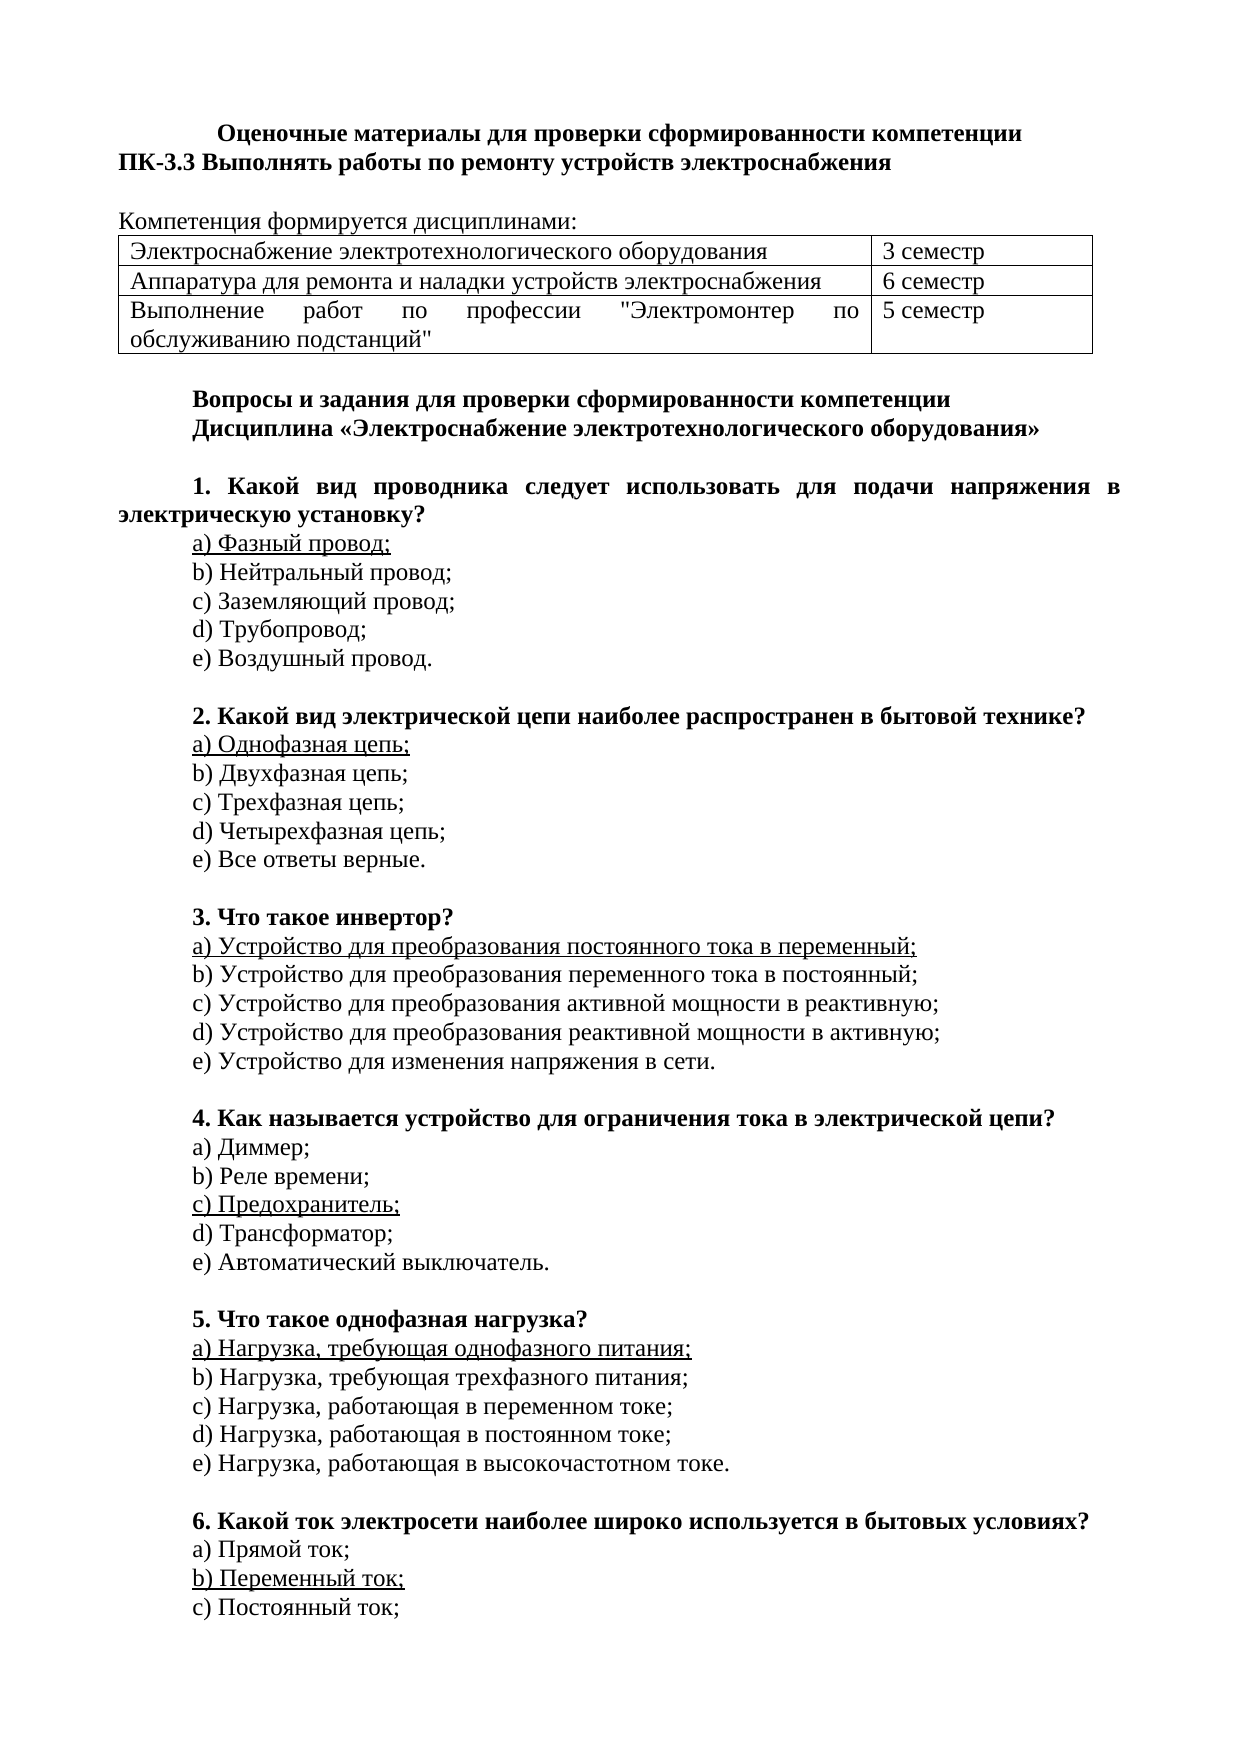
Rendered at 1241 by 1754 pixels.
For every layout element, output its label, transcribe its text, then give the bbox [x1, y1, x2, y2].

text c) Заземляющий провод; [118, 586, 1122, 614]
text e) Автоматический выключатель. [118, 1247, 1122, 1276]
text Компетенция формируется дисциплинами: [118, 206, 1122, 235]
text e) Устройство для изменения напряжения в сети. [118, 1046, 1122, 1074]
text b) Реле времени; [118, 1161, 1122, 1189]
table_header Электроснабжение электротехнологического оборудования [119, 236, 871, 265]
text d) Трансформатор; [118, 1218, 1122, 1247]
table_cell 6 семестр [872, 266, 1092, 294]
text Вопросы и задания для проверки сформированности компетенции [118, 384, 1122, 413]
text e) Нагрузка, работающая в высокочастотном токе. [118, 1448, 1122, 1477]
text c) Устройство для преобразования активной мощности в реактивную; [118, 988, 1122, 1017]
text c) Трехфазная цепь; [118, 787, 1122, 816]
text 4. Как называется устройство для ограничения тока в электрической цепи? [118, 1103, 1122, 1132]
text e) Все ответы верные. [118, 844, 1122, 873]
table_cell 5 семестр [872, 296, 1092, 353]
text c) Нагрузка, работающая в переменном токе; [118, 1391, 1122, 1419]
text 2. Какой вид электрической цепи наиболее распространен в бытовой технике? [118, 701, 1122, 729]
text c) Постоянный ток; [118, 1592, 1122, 1621]
text b) Устройство для преобразования переменного тока в постоянный; [118, 959, 1122, 988]
text d) Нагрузка, работающая в постоянном токе; [118, 1419, 1122, 1448]
subtitle ПК-3.3 Выполнять работы по ремонту устройств электроснабжения [118, 147, 1122, 176]
text b) Двухфазная цепь; [118, 758, 1122, 787]
text e) Воздушный провод. [118, 643, 1122, 672]
text Дисциплина «Электроснабжение электротехнологического оборудования» [118, 413, 1122, 442]
text 6. Какой ток электросети наиболее широко используется в бытовых условиях? [118, 1506, 1122, 1534]
text d) Четырехфазная цепь; [118, 816, 1122, 844]
text 3. Что такое инвертор? [118, 902, 1122, 931]
text a) Фазный провод; [118, 528, 1122, 557]
table_header 3 семестр [872, 236, 1092, 265]
text a) Однофазная цепь; [118, 729, 1122, 758]
text 5. Что такое однофазная нагрузка? [118, 1304, 1122, 1333]
text b) Нагрузка, требующая трехфазного питания; [118, 1362, 1122, 1391]
text d) Трубопровод; [118, 614, 1122, 643]
table_cell Аппаратура для ремонта и наладки устройств электроснабжения [119, 266, 871, 294]
text d) Устройство для преобразования реактивной мощности в активную; [118, 1017, 1122, 1046]
text 1. Какой вид проводника следует использовать для подачи напряжения в электрическую установку? [118, 471, 1122, 528]
text a) Прямой ток; [118, 1534, 1122, 1563]
table_cell Выполнение работ по профессии "Электромонтер по обслуживанию подстанций" [119, 296, 871, 353]
text a) Диммер; [118, 1132, 1122, 1161]
text a) Устройство для преобразования постоянного тока в переменный; [118, 931, 1122, 959]
text b) Переменный ток; [118, 1563, 1122, 1592]
text Оценочные материалы для проверки сформированности компетенции [117, 118, 1122, 147]
text b) Нейтральный провод; [118, 557, 1122, 586]
text a) Нагрузка, требующая однофазного питания; [118, 1333, 1122, 1362]
text c) Предохранитель; [118, 1189, 1122, 1218]
